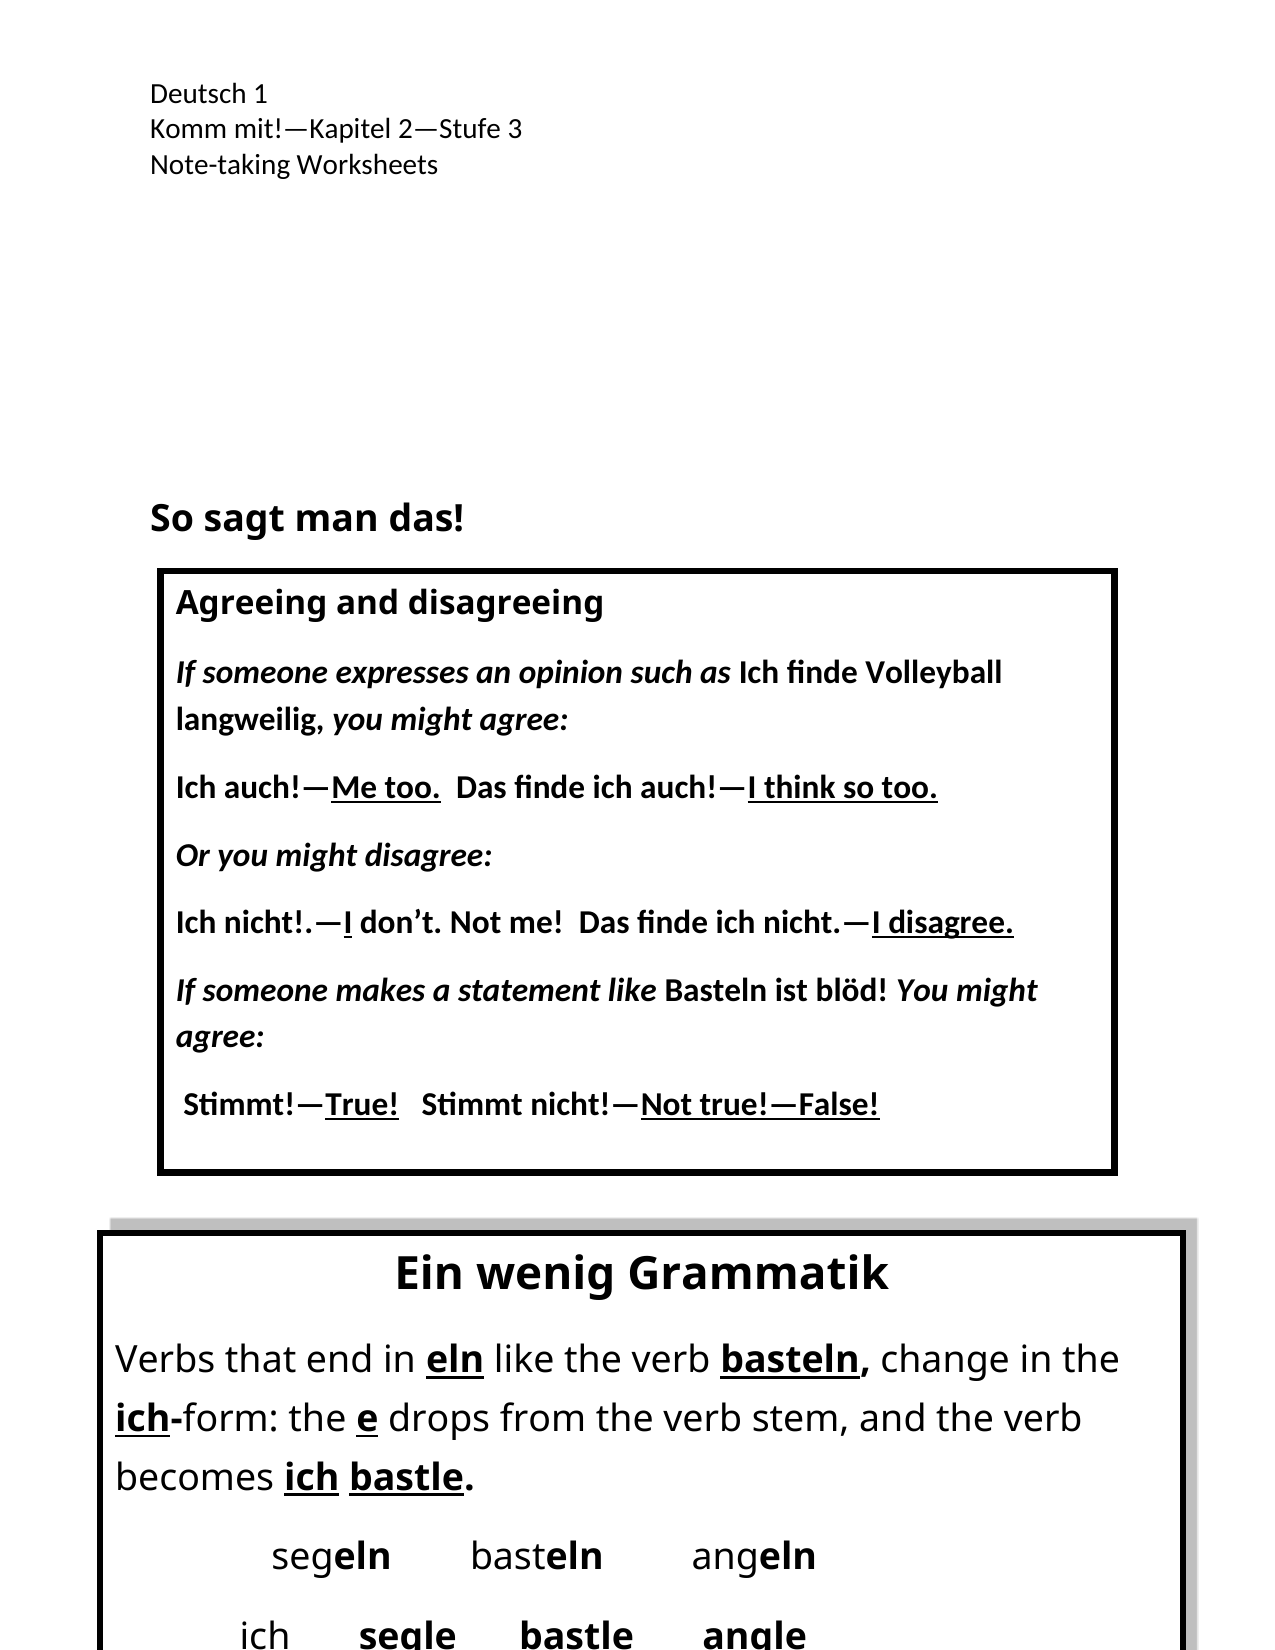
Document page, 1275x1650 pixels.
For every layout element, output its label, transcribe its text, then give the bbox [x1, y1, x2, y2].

text So sagt man das! [150, 492, 1125, 543]
